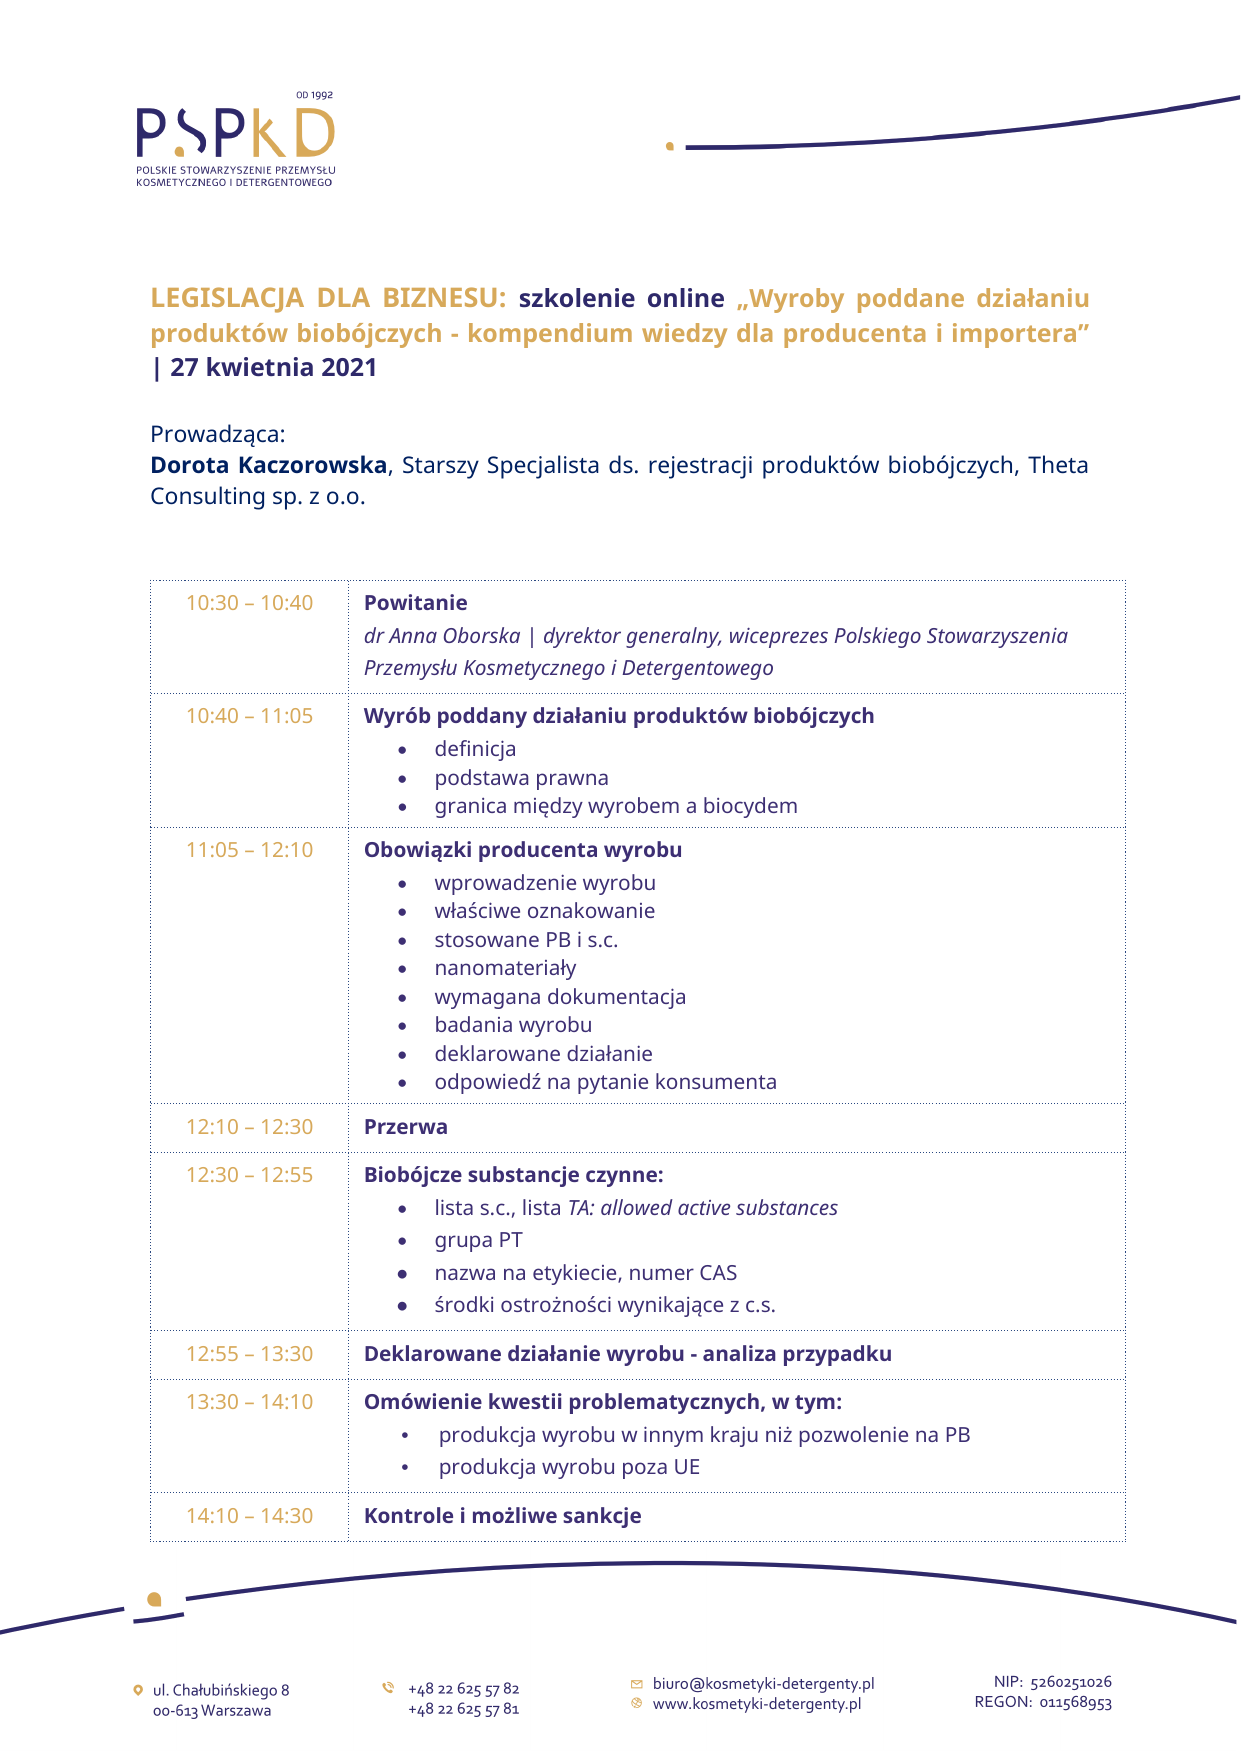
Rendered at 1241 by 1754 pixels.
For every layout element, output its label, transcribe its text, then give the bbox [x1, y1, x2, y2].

text Dorota Kaczorowska, Starszy Specjalista ds. rejestracji produktów biobójczych, Theta Consulting sp. z o.o. [150, 449, 1090, 511]
table_cell 14:10 – 14:30 [151, 1492, 348, 1541]
table_cell 13:30 – 14:10 [151, 1379, 348, 1492]
text LEGISLACJA DLA BIZNESU: szkolenie online „Wyroby poddane działaniu produktów biobójczych - kompendium wiedzy dla producenta i importera” | 27 kwietnia 2021 [150, 279, 1090, 384]
table_cell 12:55 – 13:30 [151, 1330, 348, 1379]
picture [2, 0, 1241, 203]
table_header 10:30 – 10:40 [151, 580, 348, 693]
table_cell Obowiązki producenta wyrobu wprowadzenie wyrobu właściwe oznakowanie stosowane PB i s.c. nanomateriały wymagana dokumentacja badania wyrobu deklarowane działanie odpowiedź na pytanie konsumenta [349, 827, 1126, 1103]
picture [0, 1542, 1237, 1751]
table_cell Kontrole i możliwe sankcje [349, 1492, 1126, 1541]
table_cell 10:40 – 11:05 [151, 693, 348, 827]
table_cell Biobójcze substancje czynne: lista s.c., lista TA: allowed active substances grupa PT nazwa na etykiecie, numer CAS środki ostrożności wynikające z c.s. [349, 1152, 1126, 1330]
table_header Powitanie dr Anna Oborska | dyrektor generalny, wiceprezes Polskiego Stowarzyszenia Przemysłu Kosmetycznego i Detergentowego [349, 580, 1126, 693]
table_cell 12:10 – 12:30 [151, 1103, 348, 1152]
table_cell Deklarowane działanie wyrobu - analiza przypadku [349, 1330, 1126, 1379]
text Prowadząca: [150, 418, 1090, 449]
table_cell Omówienie kwestii problematycznych, w tym: produkcja wyrobu w innym kraju niż pozwolenie na PB produkcja wyrobu poza UE [349, 1379, 1126, 1492]
table_cell Przerwa [349, 1103, 1126, 1152]
table_cell Wyrób poddany działaniu produktów biobójczych definicja podstawa prawna granica między wyrobem a biocydem [349, 693, 1126, 827]
table_cell 12:30 – 12:55 [151, 1152, 348, 1330]
table_cell 11:05 – 12:10 [151, 827, 348, 1103]
